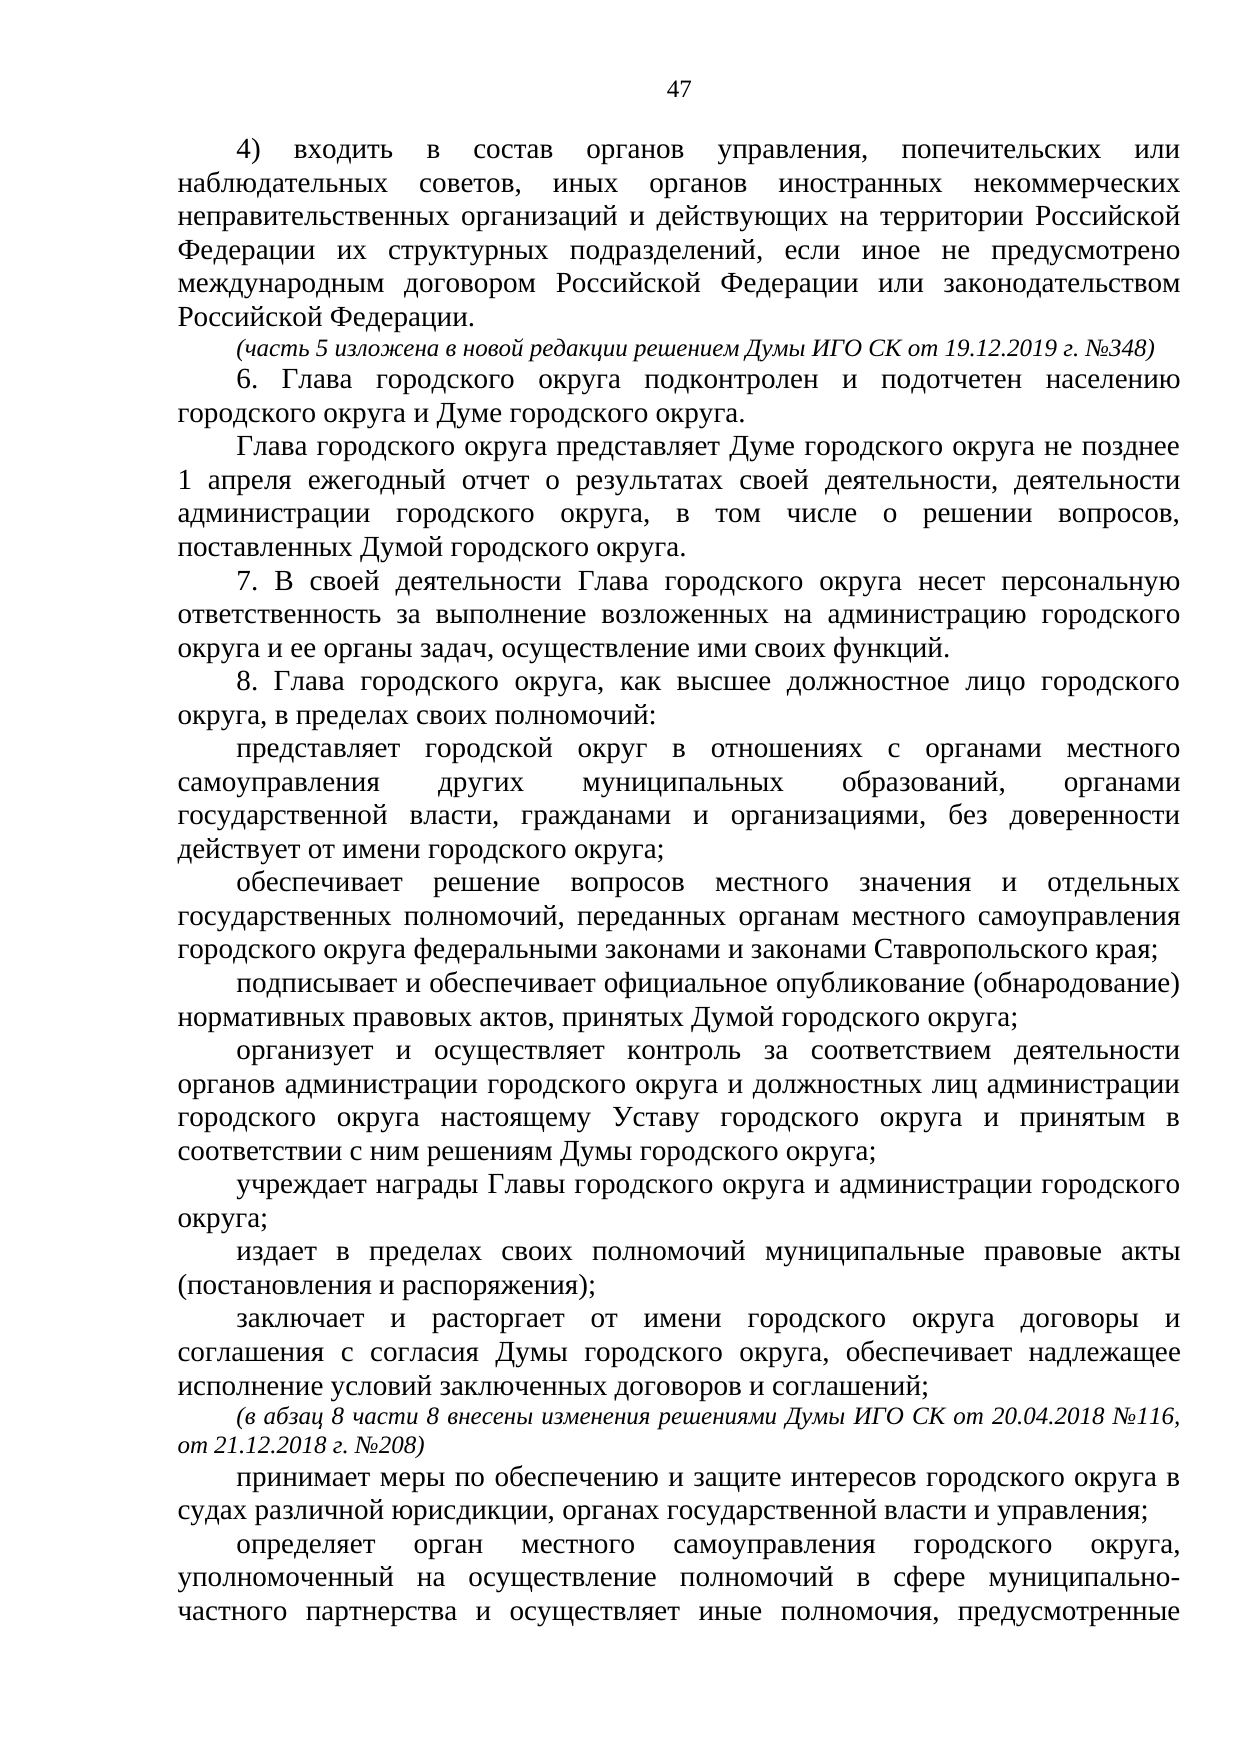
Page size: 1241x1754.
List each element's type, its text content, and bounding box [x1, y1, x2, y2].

text заключает и расторгает от имени городского округа договоры и соглашения с согласия Думы городского округа, обеспечивает надлежащее исполнение условий заключенных договоров и соглашений; [177, 1301, 1181, 1401]
text подписывает и обеспечивает официальное опубликование (обнародование) нормативных правовых актов, принятых Думой городского округа; [177, 965, 1181, 1032]
text 4) входить в состав органов управления, попечительских или наблюдательных советов, иных органов иностранных некоммерческих неправительственных организаций и действующих на территории Российской Федерации их структурных подразделений, если иное не предусмотрено международным договором Российской Федерации или законодательством Российской Федерации. [177, 131, 1181, 333]
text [177, 1526, 1181, 1626]
text 8. Глава городского округа, как высшее должностное лицо городского округа, в пределах своих полномочий: [177, 663, 1181, 730]
text учреждает награды Главы городского округа и администрации городского округа; [177, 1166, 1181, 1233]
text 6. Глава городского округа подконтролен и подотчетен населению городского округа и Думе городского округа. [177, 361, 1181, 428]
text обеспечивает решение вопросов местного значения и отдельных государственных полномочий, переданных органам местного самоуправления городского округа федеральными законами и законами Ставропольского края; [177, 864, 1181, 965]
text представляет городской округ в отношениях с органами местного самоуправления других муниципальных образований, органами государственной власти, гражданами и организациями, без доверенности действует от имени городского округа; [177, 730, 1181, 864]
text Глава городского округа представляет Думе городского округа не позднее 1 апреля ежегодный отчет о результатах своей деятельности, деятельности администрации городского округа, в том числе о решении вопросов, поставленных Думой городского округа. [177, 428, 1181, 563]
text (в абзац 8 части 8 внесены изменения решениями Думы ИГО СК от 20.04.2018 №116, от 21.12.2018 г. №208) [177, 1401, 1181, 1459]
text (часть 5 изложена в новой редакции решением Думы ИГО СК от 19.12.2019 г. №348) [177, 333, 1181, 361]
text принимает меры по обеспечению и защите интересов городского округа в судах различной юрисдикции, органах государственной власти и управления; [177, 1459, 1181, 1526]
text 7. В своей деятельности Глава городского округа несет персональную ответственность за выполнение возложенных на администрацию городского округа и ее органы задач, осуществление ими своих функций. [177, 563, 1181, 663]
text издает в пределах своих полномочий муниципальные правовые акты (постановления и распоряжения); [177, 1233, 1181, 1301]
text организует и осуществляет контроль за соответствием деятельности органов администрации городского округа и должностных лиц администрации городского округа настоящему Уставу городского округа и принятым в соответствии с ним решениям Думы городского округа; [177, 1032, 1181, 1166]
